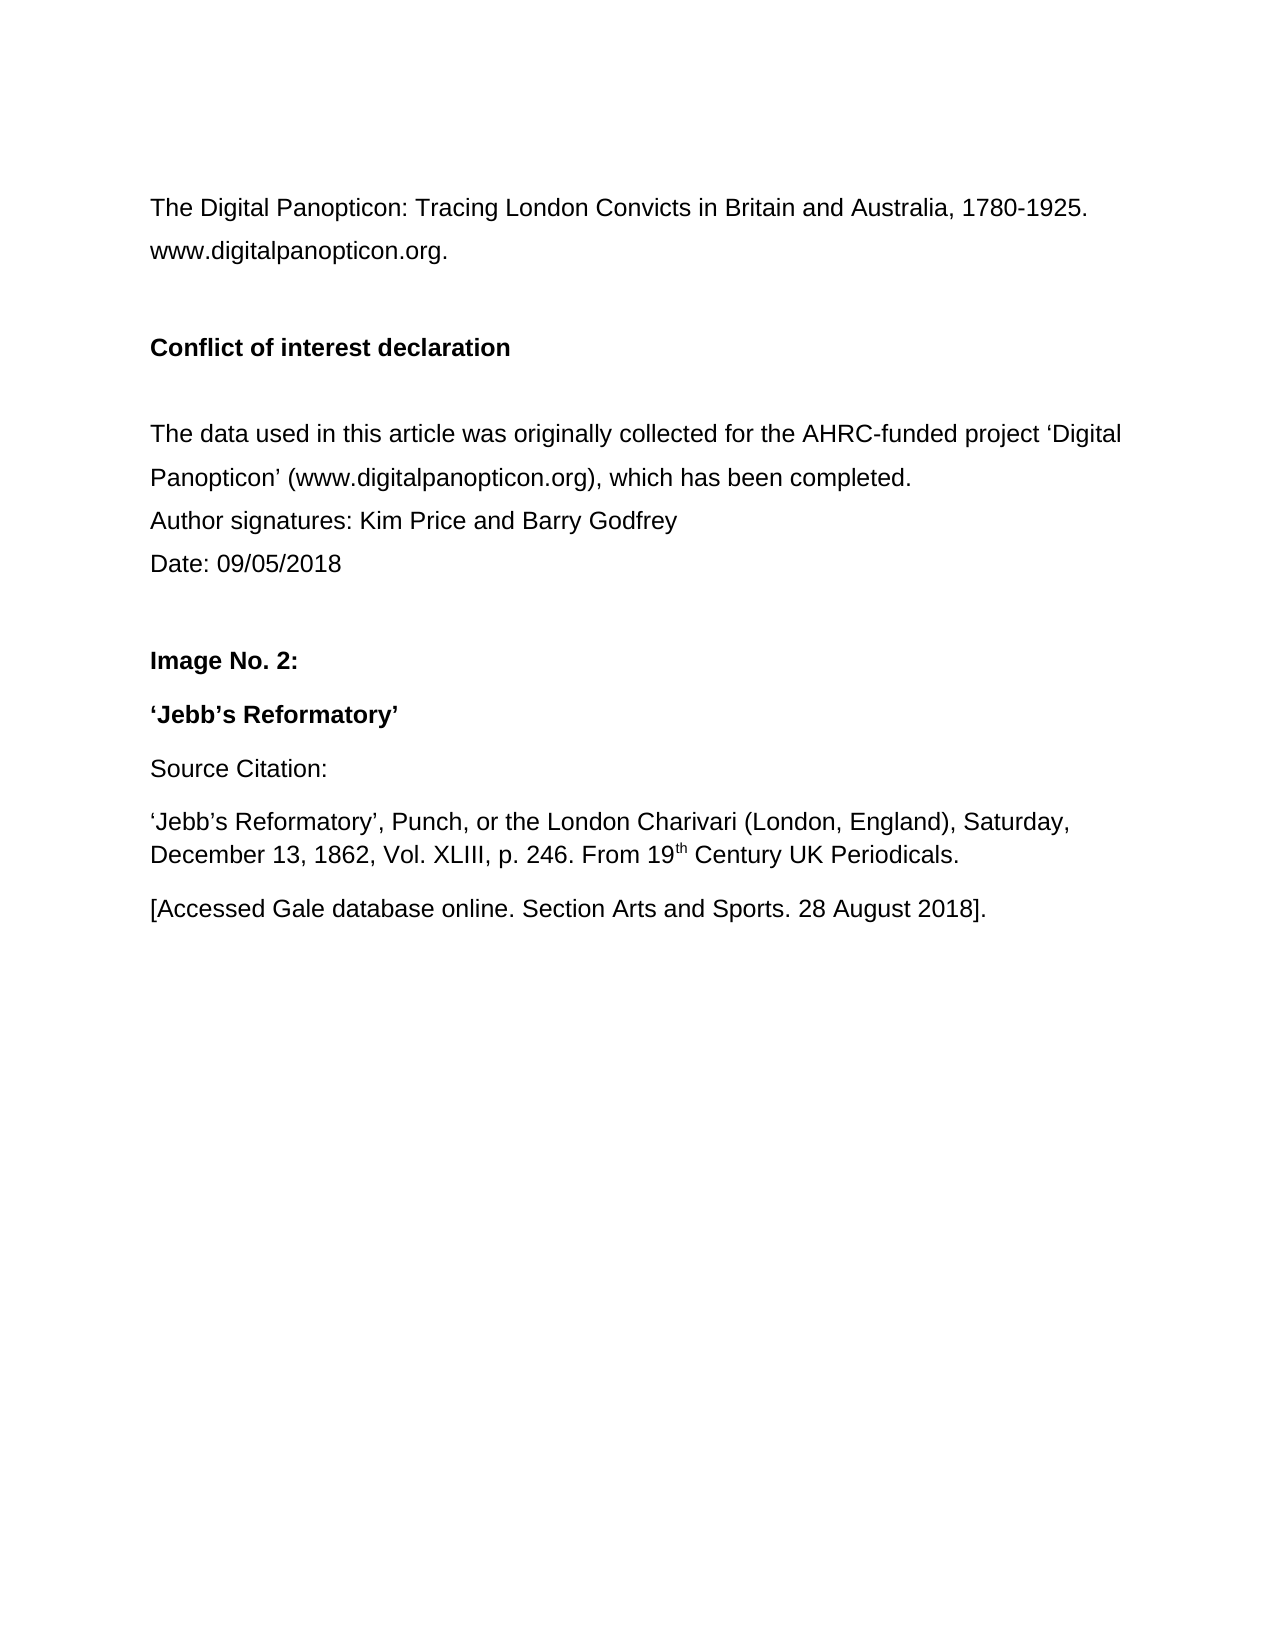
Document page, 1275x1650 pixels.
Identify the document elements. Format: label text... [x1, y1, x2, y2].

text [Accessed Gale database online. Section Arts and Sports. 28 August 2018]. [150, 894, 1125, 923]
text ‘Jebb’s Reformatory’ [150, 700, 1125, 728]
text The Digital Panopticon: Tracing London Convicts in Britain and Australia, 1780-1925. www.digitalpanopticon.org. [150, 193, 1125, 265]
text Source Citation: [150, 753, 1125, 782]
text ‘Jebb’s Reformatory’, Punch, or the London Charivari (London, England), Saturday, December 13, 1862, Vol. XLIII, p. 246. From 19th Century UK Periodicals. [150, 807, 1125, 869]
text Image No. 2: [150, 646, 1125, 674]
text Author signatures: Kim Price and Barry Godfrey [150, 506, 1125, 534]
text Date: 09/05/2018 [150, 549, 1125, 578]
text The data used in this article was originally collected for the AHRC-funded project ‘Digital Panopticon’ (www.digitalpanopticon.org), which has been completed. [150, 419, 1125, 491]
text Conflict of interest declaration [150, 333, 1125, 362]
